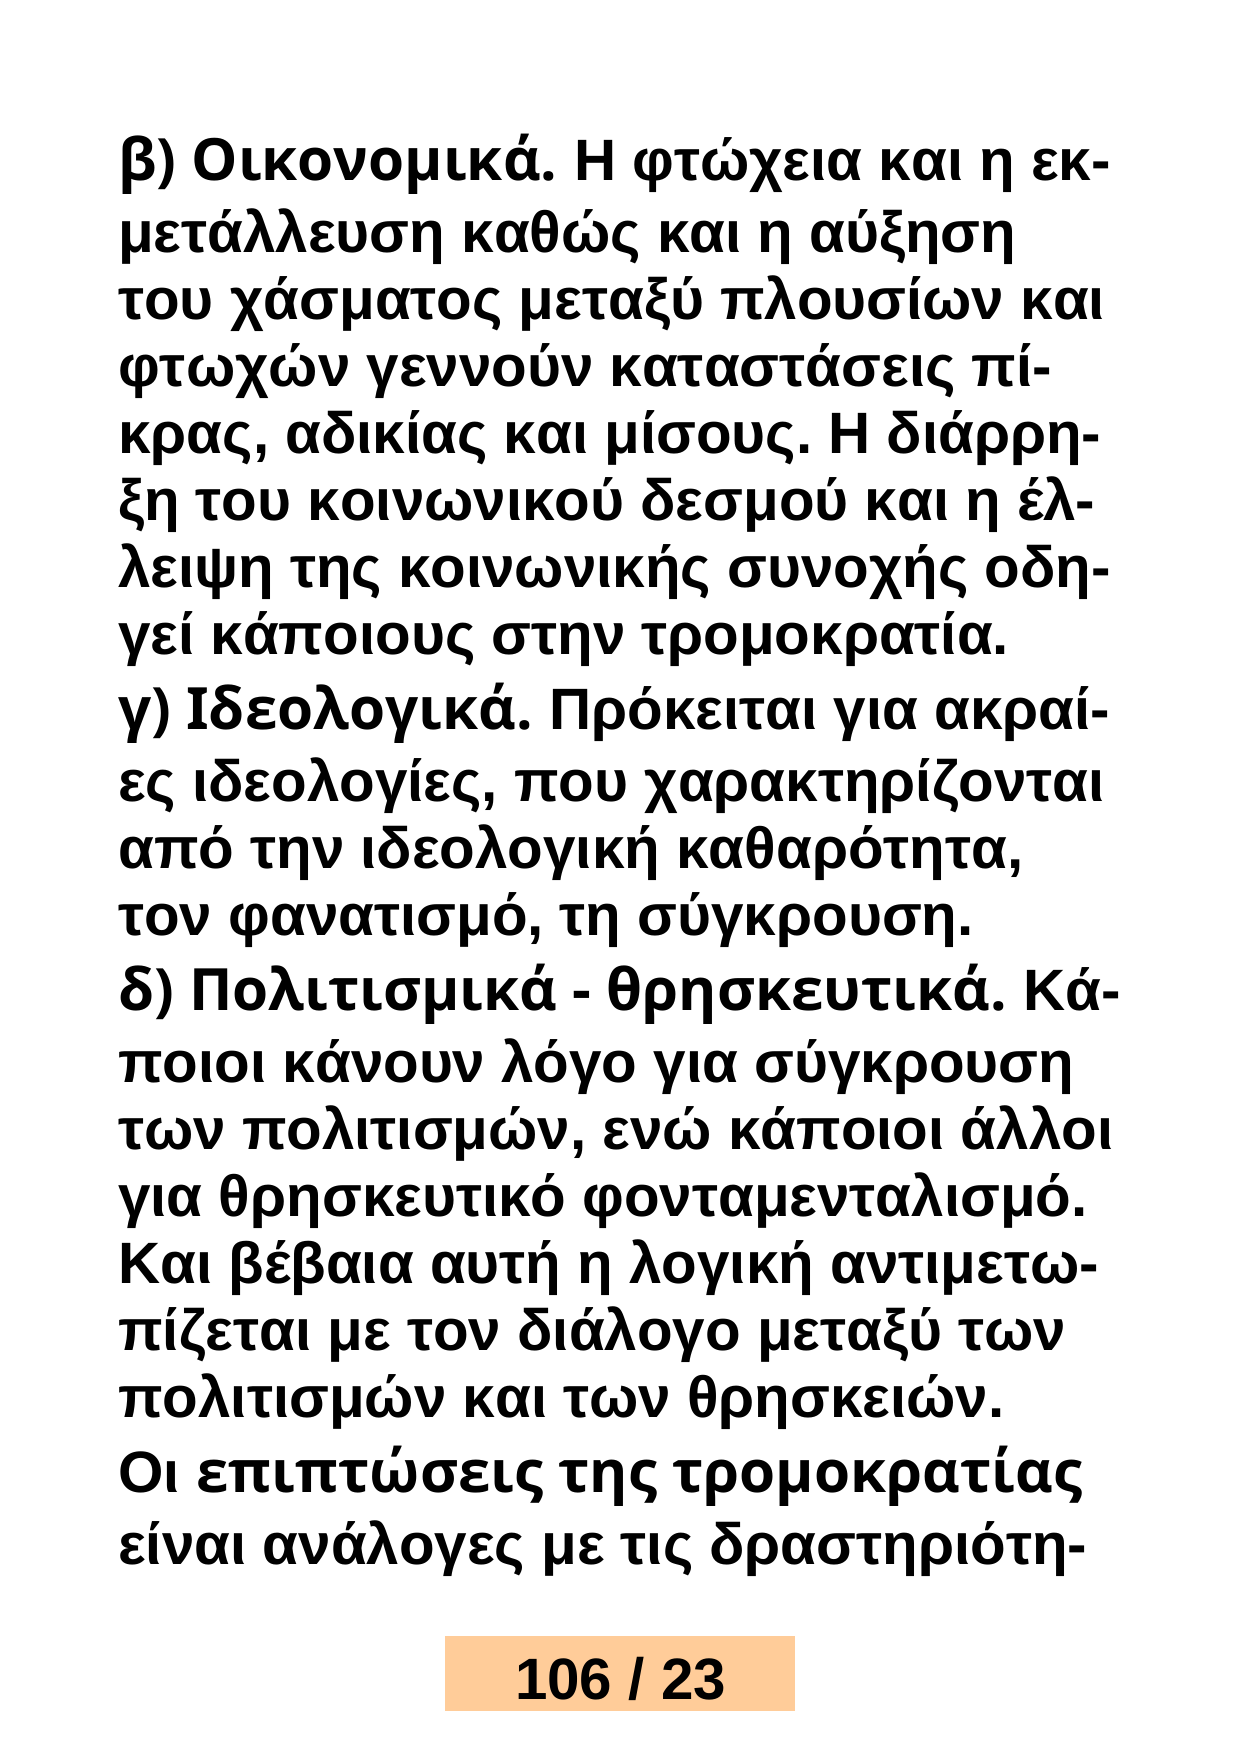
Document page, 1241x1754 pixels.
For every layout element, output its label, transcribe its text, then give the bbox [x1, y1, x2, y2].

text δ) Πολιτισμικά - θρησκευτικά. Κά-ποιοι κάνουν λόγο για σύγκρουση των πολιτισμών, ενώ κάποιοι άλλοι για θρησκευτικό φονταμενταλισμό. Και βέβαια αυτή η λογική αντιμετω-πίζεται με τον διάλογο μεταξύ των πολιτισμών και των θρησκειών. [118, 948, 1122, 1430]
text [118, 1430, 1122, 1576]
text β) Οικονομικά. Η φτώχεια και η εκ-μετάλλευση καθώς και η αύξηση του χάσματος μεταξύ πλουσίων και φτωχών γεννούν καταστάσεις πί-κρας, αδικίας και μίσους. Η διάρρη-ξη του κοινωνικού δεσμού και η έλ-λειψη της κοινωνικής συνοχής οδη-γεί κάποιους στην τρομοκρατία. γ) Ιδεολογικά. Πρόκειται για ακραί-ες ιδεολογίες, που χαρακτηρίζονται από την ιδεολογική καθαρότητα, τον φανατισμό, τη σύγκρουση. [118, 118, 1122, 948]
